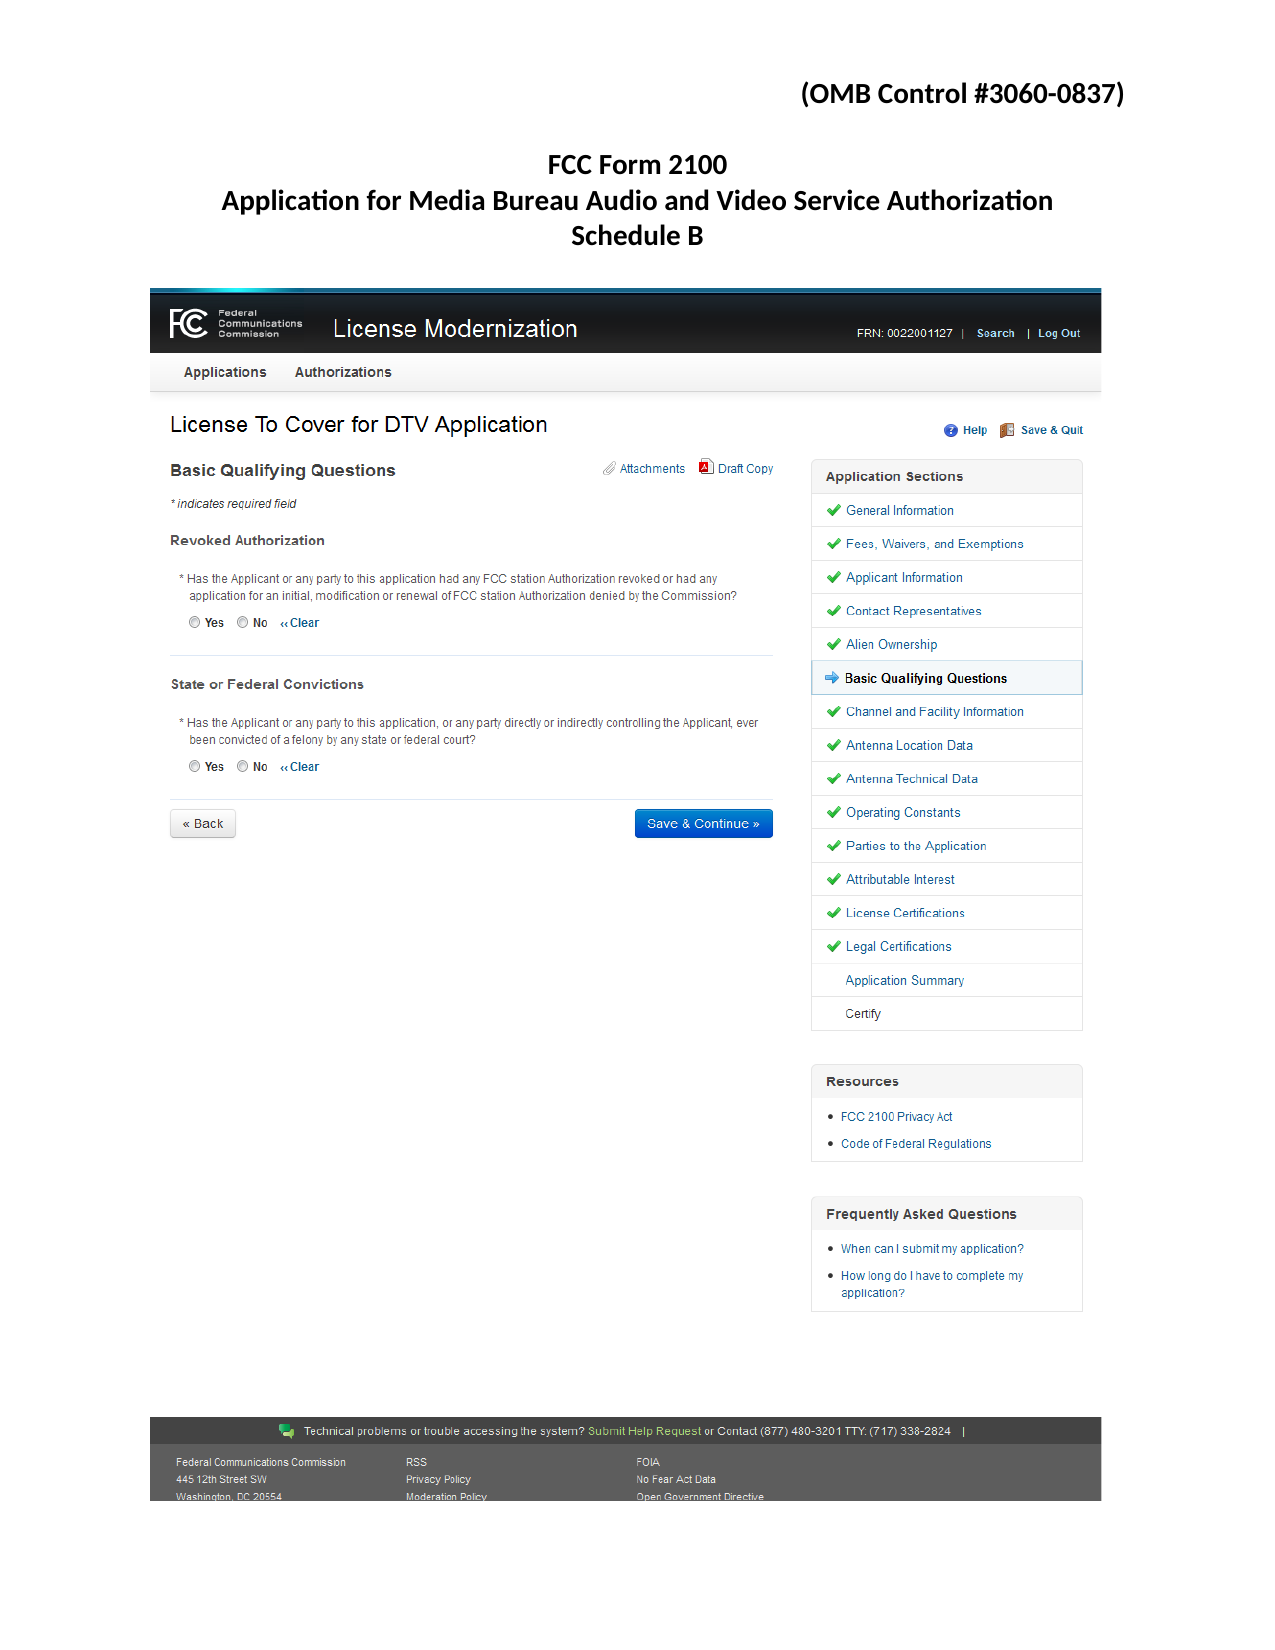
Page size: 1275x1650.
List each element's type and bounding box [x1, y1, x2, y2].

picture [150, 288, 1102, 1501]
